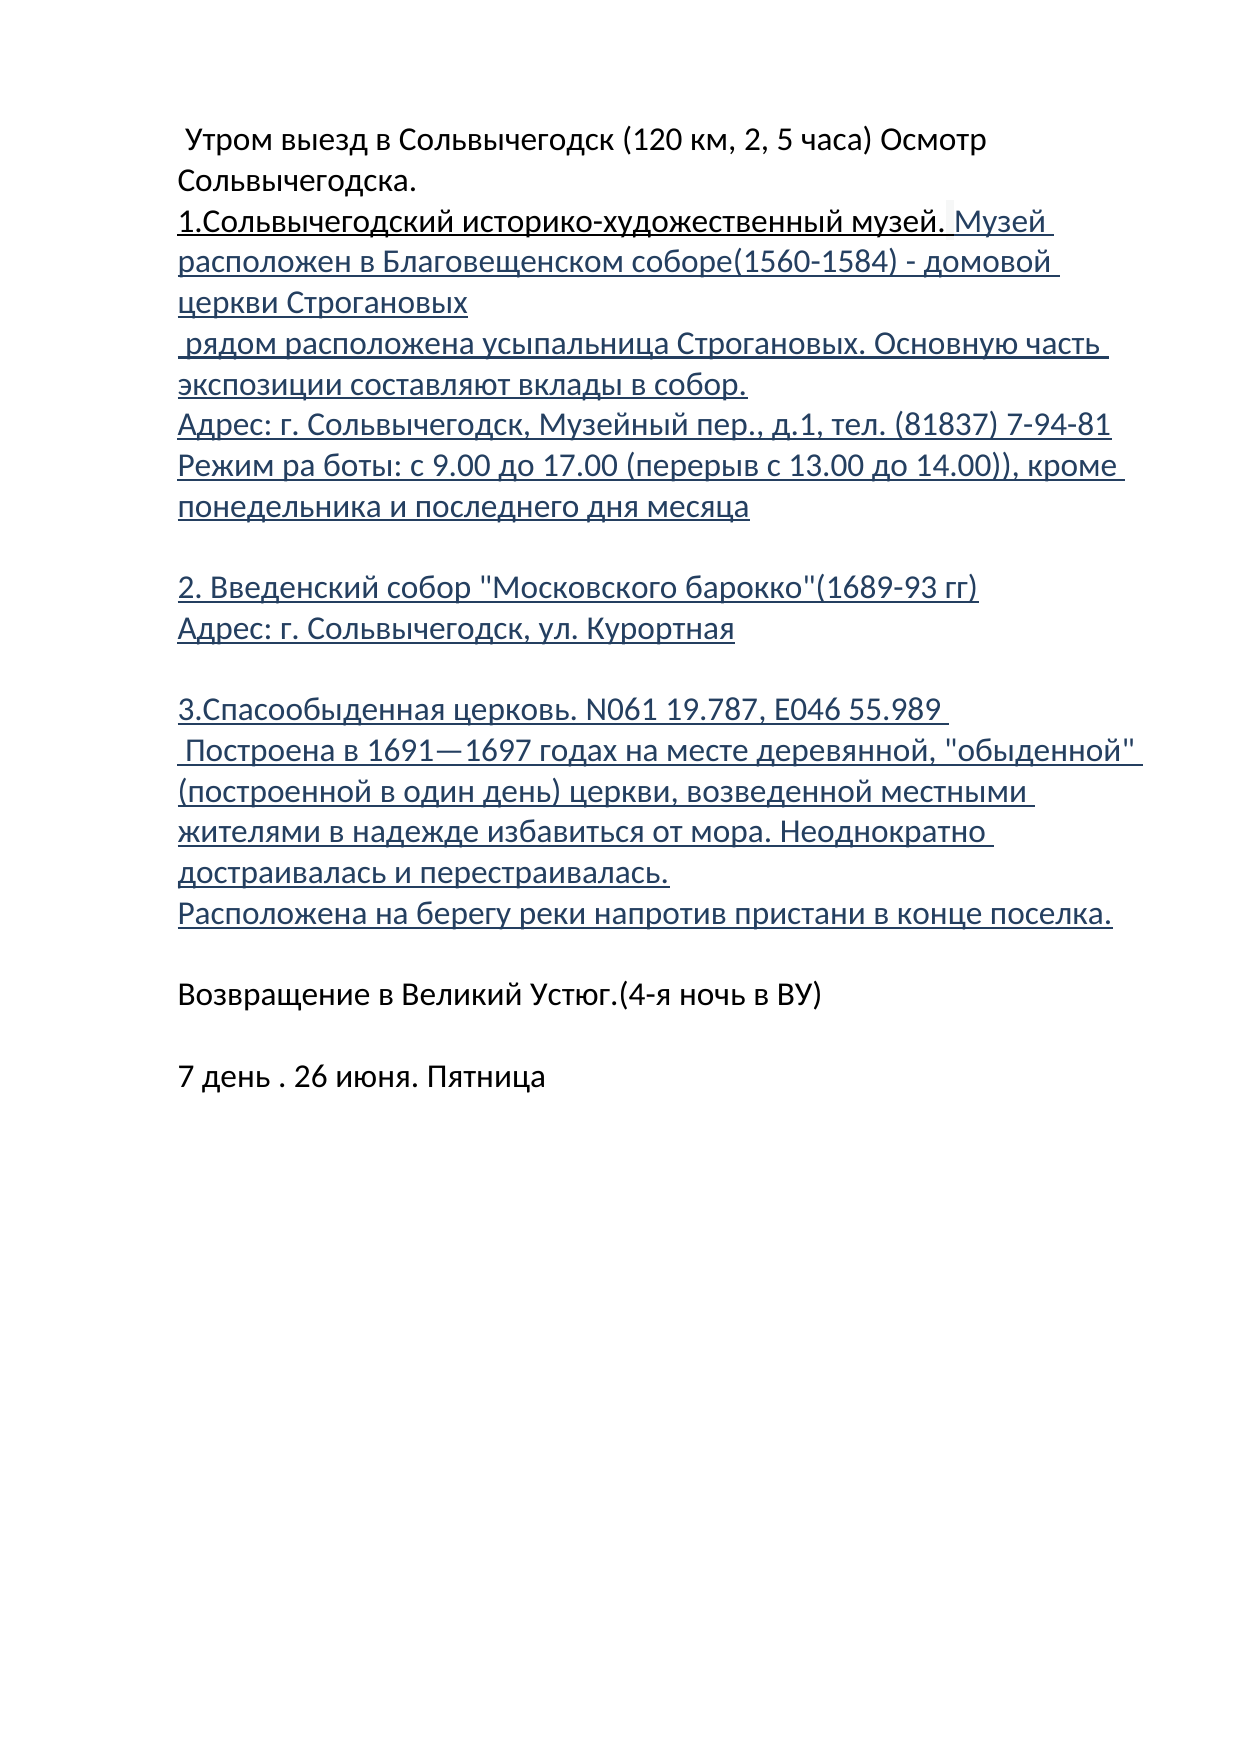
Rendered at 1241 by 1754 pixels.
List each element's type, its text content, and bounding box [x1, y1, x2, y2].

text Возвращение в Великий Устюг.(4-я ночь в ВУ) [177, 973, 1152, 1014]
text Построена в 1691—1697 годах на месте деревянной, "обыденной" (построенной в один день) церкви, возведенной местными жителями в надежде избавиться от мора. Неоднократно достраивалась и перестраивалась. Расположена на берегу реки напротив пристани в конце поселка. [177, 729, 1152, 933]
text Утром выезд в Сольвычегодск (120 км, 2, 5 часа) Осмотр Сольвычегодска. [177, 118, 1152, 199]
text 2. Введенский собор "Московского барокко"(1689-93 гг) Адрес: г. Сольвычегодск, ул. Курортная [177, 566, 1152, 648]
text 7 день . 26 июня. Пятница [177, 1055, 1152, 1096]
text 1.Сольвычегодский историко-художественный музей. Музей расположен в Благовещенском соборе(1560-1584) - домовой церкви Строгановых [177, 199, 1152, 322]
text рядом расположена усыпальница Строгановых. Основную часть экспозиции составляют вклады в собор. Адрес: г. Сольвычегодск, Музейный пер., д.1, тел. (81837) 7-94-81 Режим ра боты: с 9.00 до 17.00 (перерыв с 13.00 до 14.00)), кроме понедельника и последнего дня месяца [177, 322, 1152, 525]
text 3.Спасообыденная церковь. N061 19.787, E046 55.989 [177, 688, 1152, 729]
